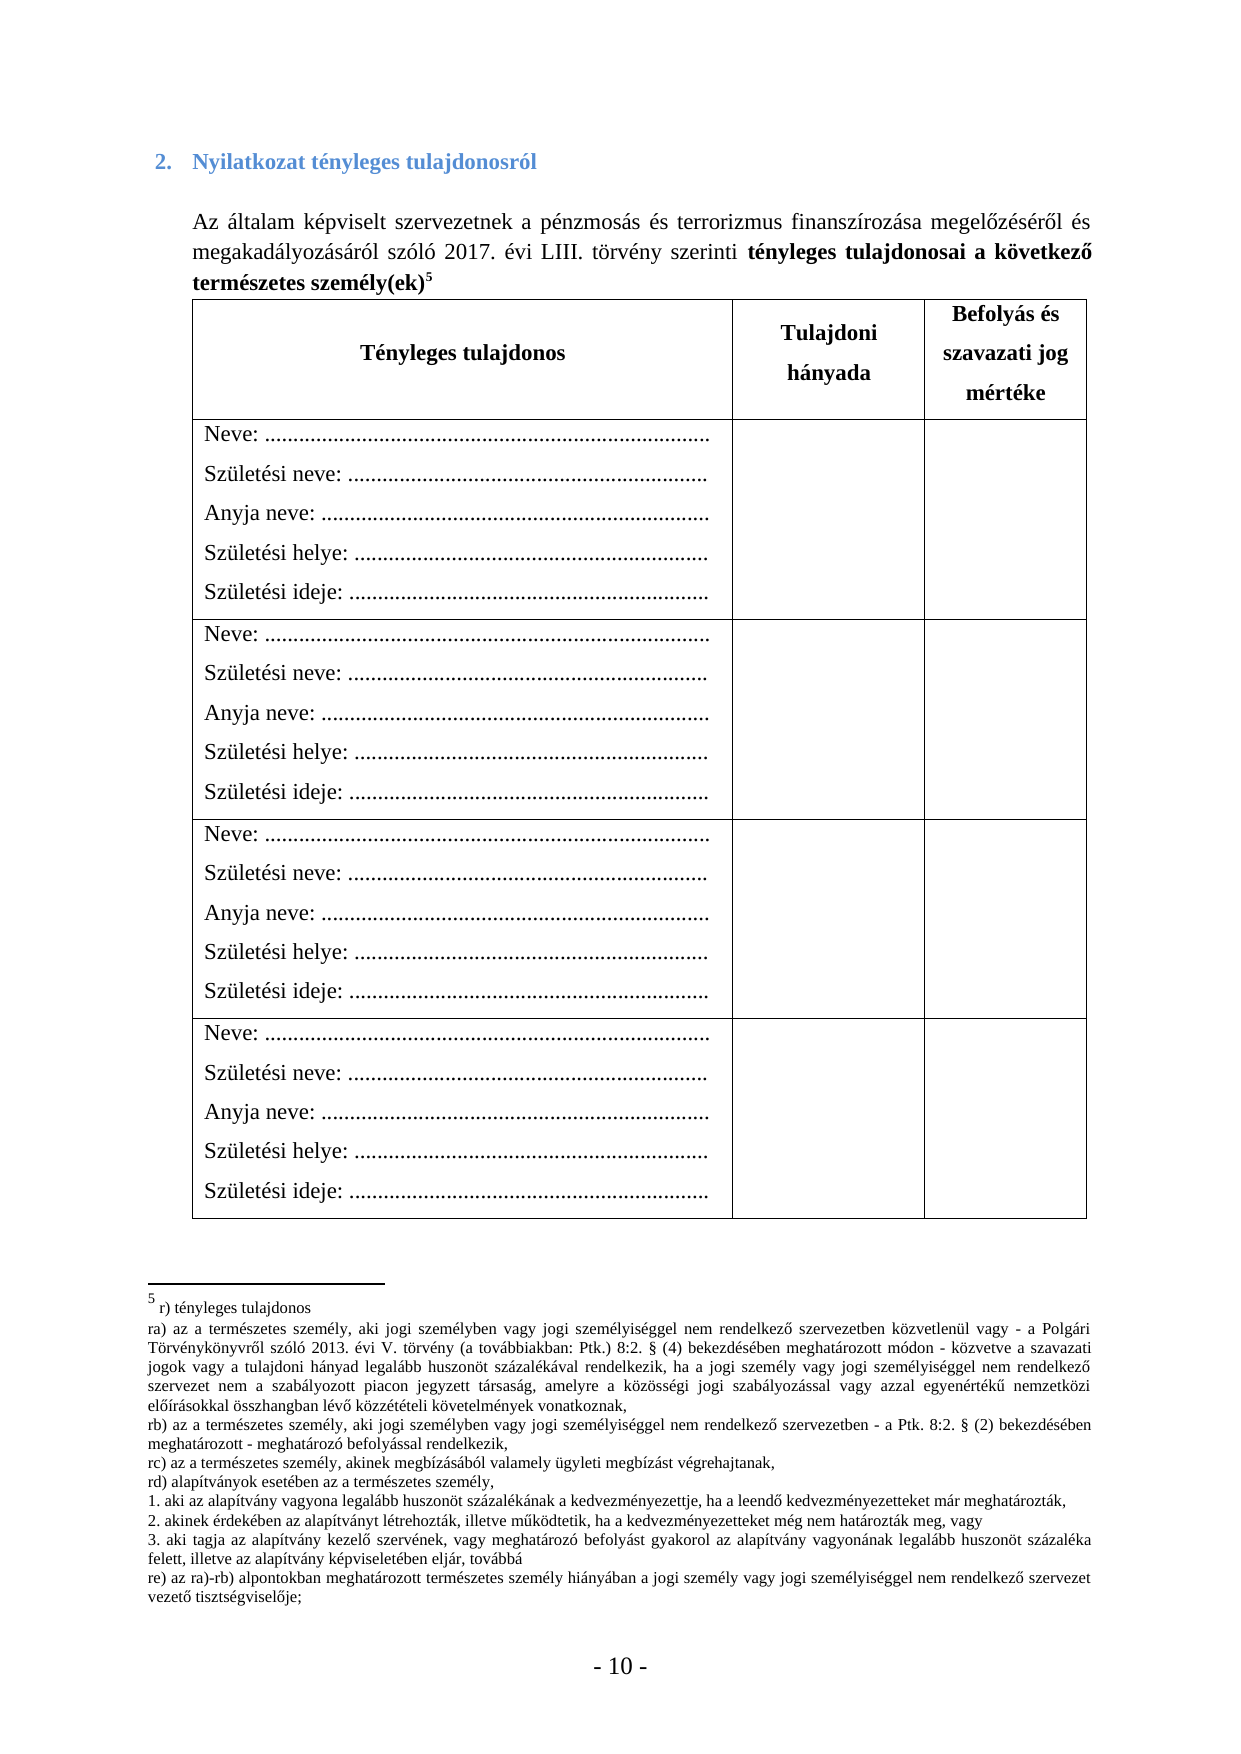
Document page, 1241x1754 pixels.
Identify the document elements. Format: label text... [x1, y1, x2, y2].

table_cell Neve: .............................................................................. Születési neve: ............................................................... Anyja neve: .................................................................... Születési helye: .............................................................. Születési ideje: ............................................................... [193, 820, 732, 1018]
text Az általam képviselt szervezetnek a pénzmosás és terrorizmus finanszírozása megelőzéséről és megakadályozásáról szóló 2017. évi LIII. törvény szerinti tényleges tulajdonosai a következő természetes személy(ek) [192, 208, 1092, 295]
list Nyilatkozat tényleges tulajdonosról [154, 148, 1092, 174]
table_cell Neve: .............................................................................. Születési neve: ............................................................... Anyja neve: .................................................................... Születési helye: .............................................................. Születési ideje: ............................................................... [193, 420, 732, 619]
table_cell [733, 620, 924, 818]
table_cell [925, 820, 1086, 1018]
table_cell [925, 1019, 1086, 1218]
table_header Befolyás és szavazati jog mértéke [925, 300, 1086, 419]
table_header Tulajdoni hányada [733, 300, 924, 419]
table_cell [733, 820, 924, 1018]
table_cell [733, 420, 924, 619]
table_cell Neve: .............................................................................. Születési neve: ............................................................... Anyja neve: .................................................................... Születési helye: .............................................................. Születési ideje: ............................................................... [193, 620, 732, 818]
table_header Tényleges tulajdonos [193, 300, 732, 419]
table_cell [925, 420, 1086, 619]
table_cell Neve: .............................................................................. Születési neve: ............................................................... Anyja neve: .................................................................... Születési helye: .............................................................. Születési ideje: ............................................................... [193, 1019, 732, 1218]
table_cell [925, 620, 1086, 818]
table_cell [733, 1019, 924, 1218]
